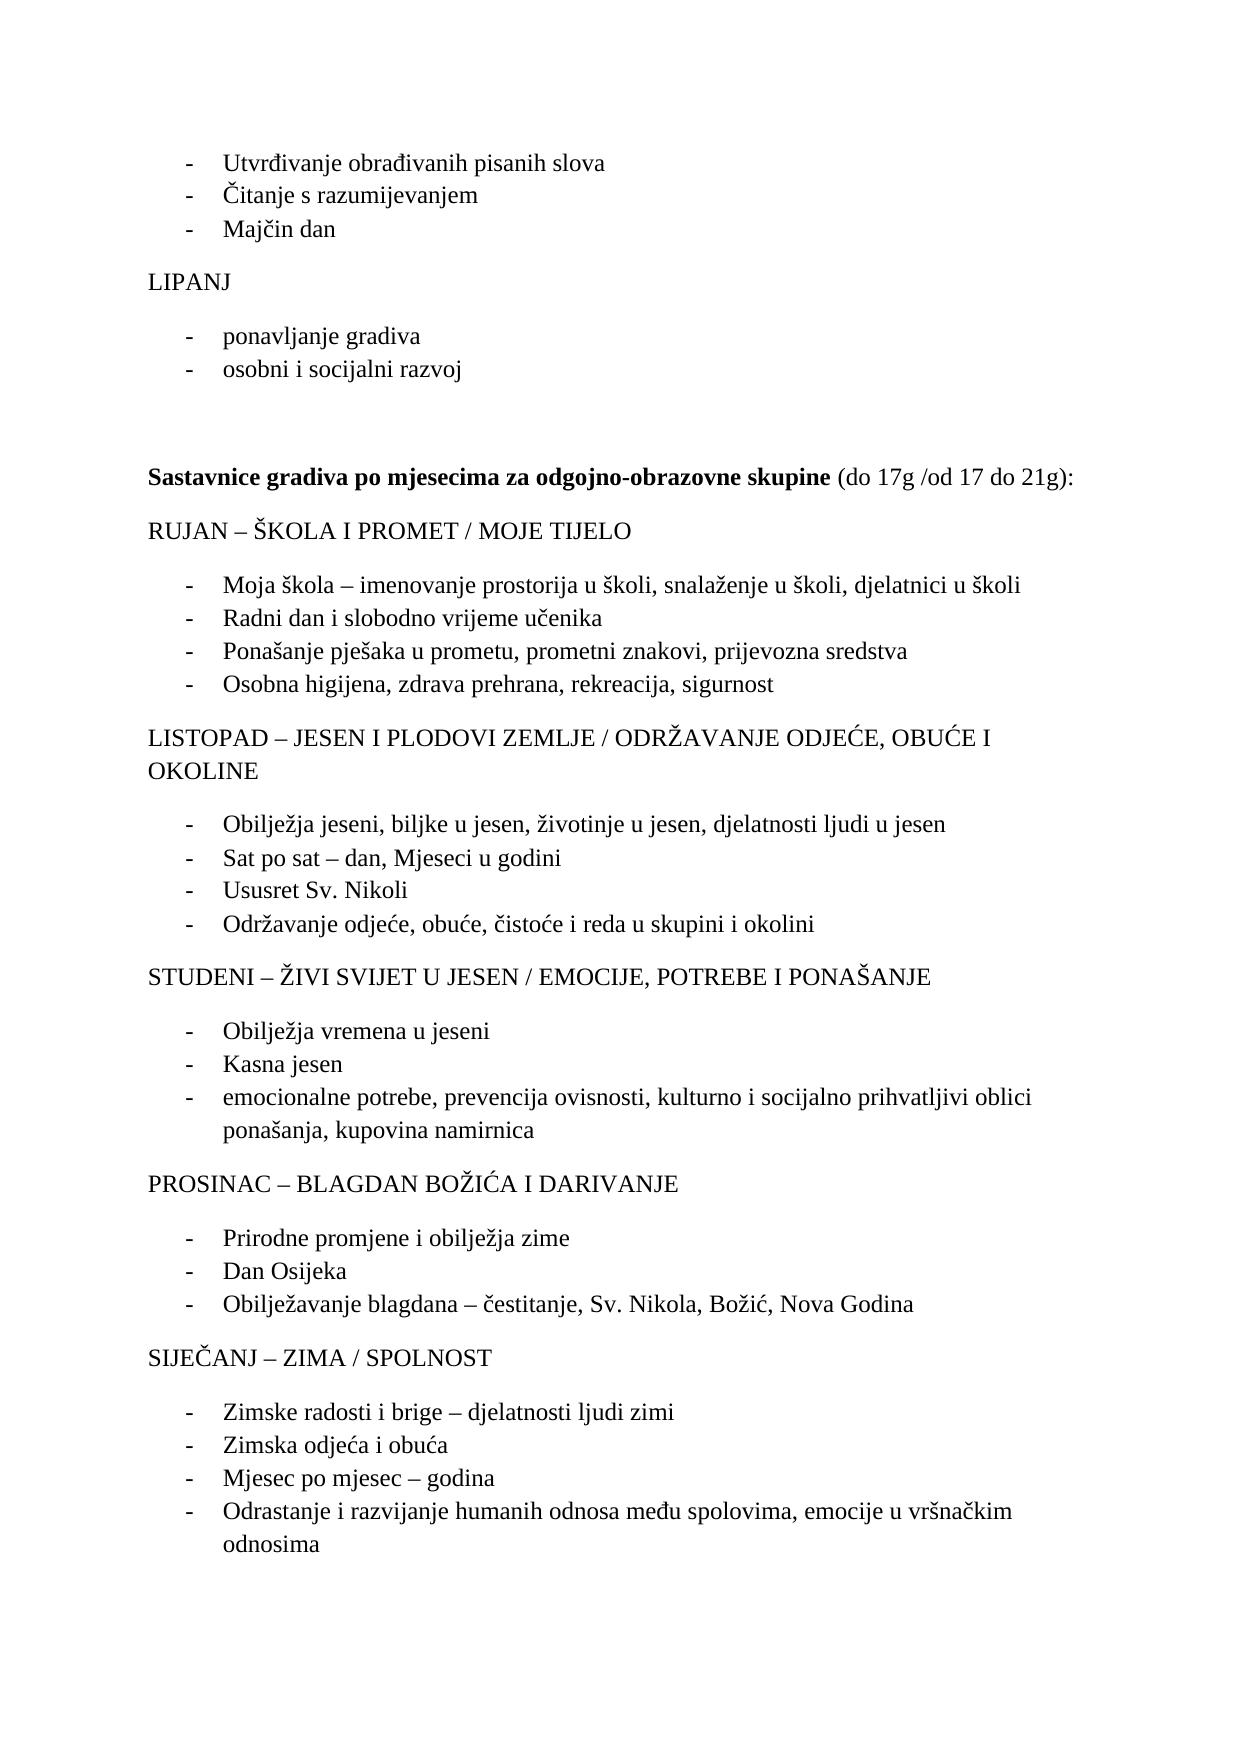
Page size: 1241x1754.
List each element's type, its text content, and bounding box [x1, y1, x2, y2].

text Sastavnice gradiva po mjesecima za odgojno-obrazovne skupine (do 17g /od 17 do 21g): [148, 462, 1093, 491]
list Obilježja jeseni, biljke u jesen, životinje u jesen, djelatnosti ljudi u jesen [185, 809, 1093, 838]
list Ususret Sv. Nikoli [185, 876, 1093, 904]
list Osobna higijena, zdrava prehrana, rekreacija, sigurnost [185, 669, 1093, 698]
list Odrastanje i razvijanje humanih odnosa među spolovima, emocije u vršnačkim odnosima [185, 1496, 1093, 1558]
list Čitanje s razumijevanjem [185, 181, 1093, 209]
list Obilježja vremena u jeseni [185, 1016, 1093, 1045]
list Dan Osijeka [185, 1256, 1093, 1285]
list Održavanje odjeće, obuće, čistoće i reda u skupini i okolini [185, 909, 1093, 937]
list Prirodne promjene i obilježja zime [185, 1223, 1093, 1252]
text RUJAN – ŠKOLA I PROMET / MOJE TIJELO [148, 516, 1093, 545]
text STUDENI – ŽIVI SVIJET U JESEN / EMOCIJE, POTREBE I PONAŠANJE [148, 962, 1093, 991]
list Zimska odjeća i obuća [185, 1430, 1093, 1459]
list ponavljanje gradiva [185, 321, 1093, 350]
list Utvrđivanje obrađivanih pisanih slova [185, 148, 1093, 176]
list Majčin dan [185, 214, 1093, 242]
text SIJEČANJ – ZIMA / SPOLNOST [148, 1343, 1093, 1372]
list Zimske radosti i brige – djelatnosti ljudi zimi [185, 1397, 1093, 1426]
list Moja škola – imenovanje prostorija u školi, snalaženje u školi, djelatnici u školi [185, 570, 1093, 598]
text LIPANJ [148, 267, 1093, 296]
list Mjesec po mjesec – godina [185, 1463, 1093, 1492]
list Ponašanje pješaka u prometu, prometni znakovi, prijevozna sredstva [185, 636, 1093, 664]
list emocionalne potrebe, prevencija ovisnosti, kulturno i socijalno prihvatljivi oblici ponašanja, kupovina namirnica [185, 1082, 1093, 1144]
text LISTOPAD – JESEN I PLODOVI ZEMLJE / ODRŽAVANJE ODJEĆE, OBUĆE I OKOLINE [148, 723, 1093, 784]
list osobni i socijalni razvoj [185, 354, 1093, 383]
text PROSINAC – BLAGDAN BOŽIĆA I DARIVANJE [148, 1169, 1093, 1198]
list Obilježavanje blagdana – čestitanje, Sv. Nikola, Božić, Nova Godina [185, 1289, 1093, 1318]
list Kasna jesen [185, 1049, 1093, 1078]
list Sat po sat – dan, Mjeseci u godini [185, 843, 1093, 871]
list Radni dan i slobodno vrijeme učenika [185, 603, 1093, 632]
